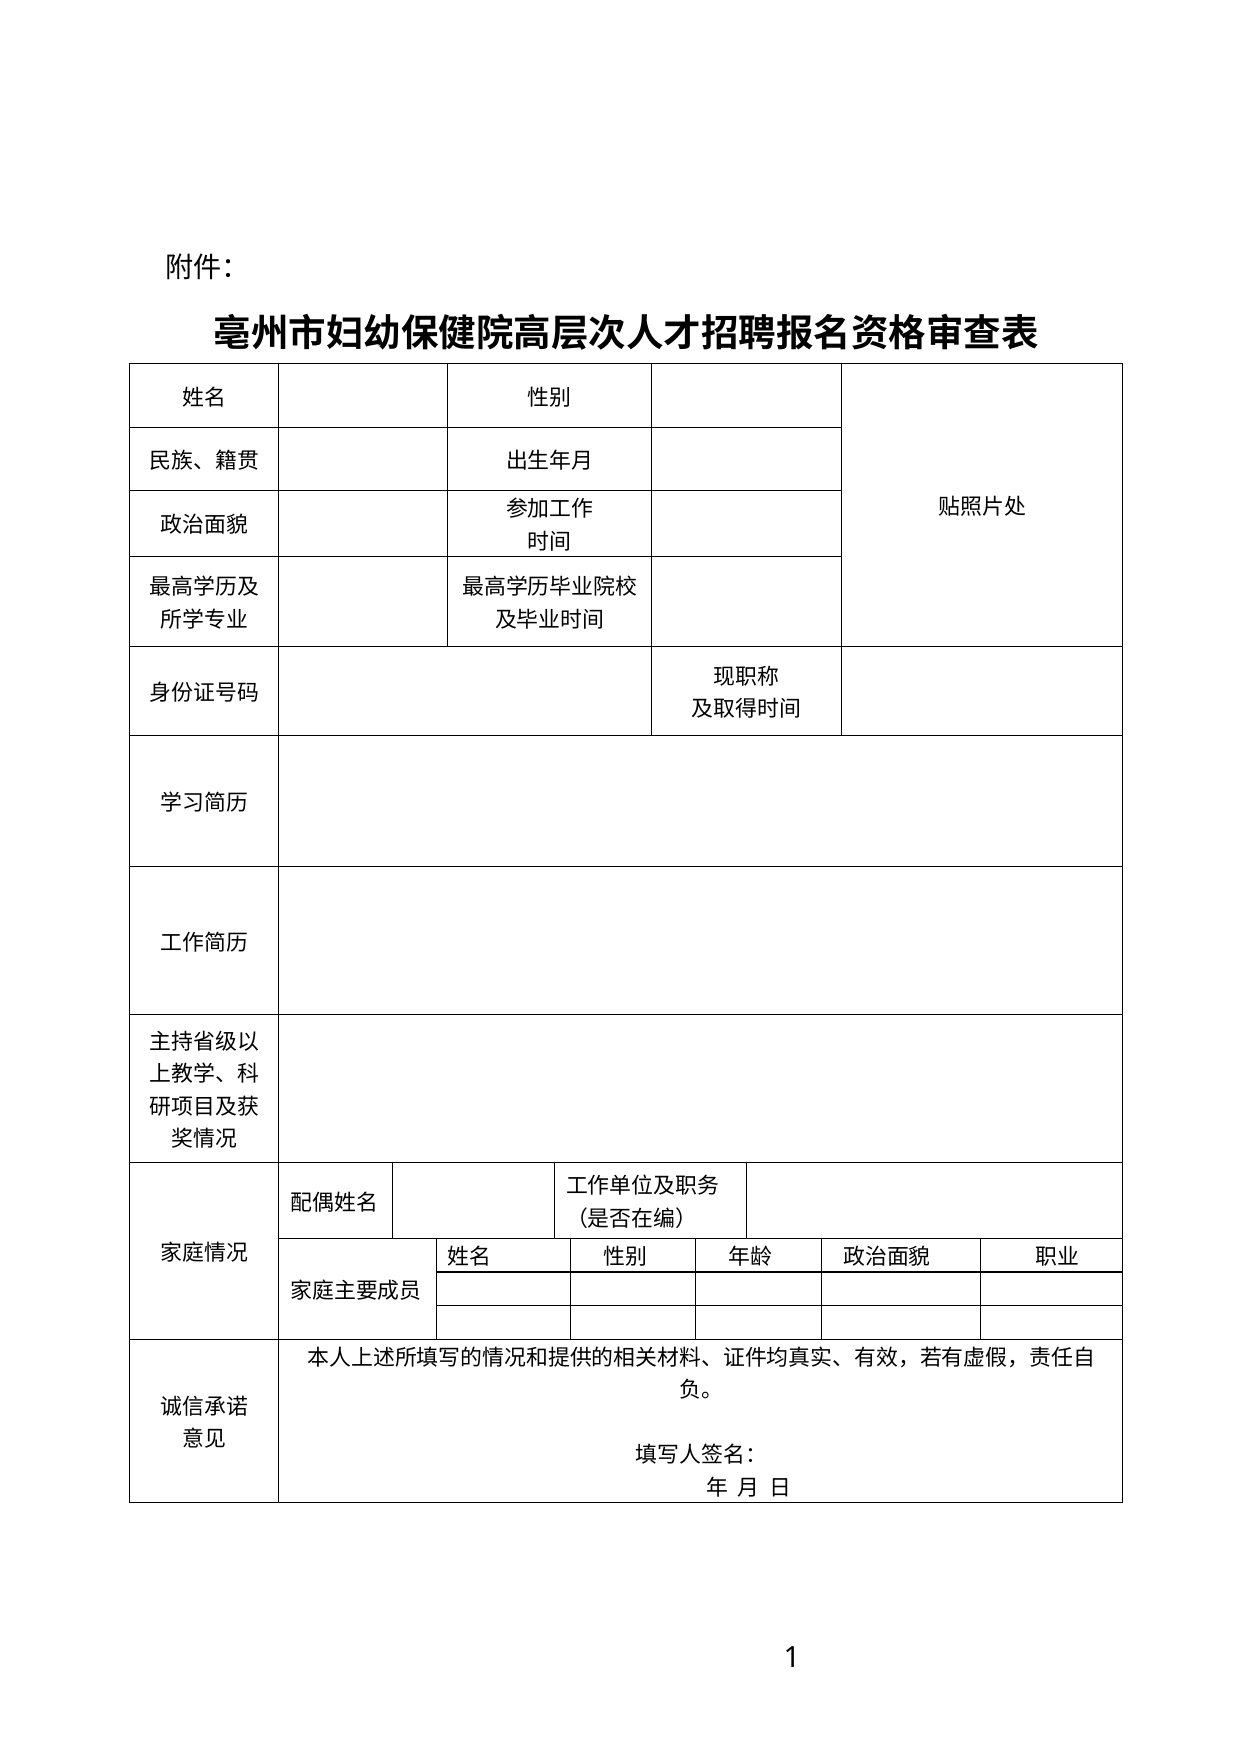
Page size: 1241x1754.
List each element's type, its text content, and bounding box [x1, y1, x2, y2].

table_cell 家庭主要成员 [279, 1239, 436, 1338]
table_cell 配偶姓名 [279, 1163, 392, 1238]
table_cell [279, 867, 1122, 1014]
table_header [652, 364, 841, 427]
table_cell [981, 1306, 1122, 1338]
table_cell [279, 491, 447, 556]
table_cell [981, 1273, 1122, 1305]
table_cell 姓名 [437, 1239, 570, 1271]
table_header 贴照片处 [842, 364, 1122, 646]
table_header 姓名 [130, 364, 278, 427]
table_cell 家庭情况 [130, 1163, 278, 1338]
table_cell [652, 428, 841, 490]
table_cell [822, 1306, 980, 1338]
table_header [279, 364, 447, 427]
table_cell 本人上述所填写的情况和提供的相关材料、证件均真实、有效，若有虚假，责任自负。 填写人签名： 年 月 日 [279, 1340, 1122, 1502]
table_cell [842, 647, 1122, 735]
table_cell [747, 1163, 1122, 1238]
table_header 性别 [448, 364, 651, 427]
table_cell [279, 428, 447, 490]
table_cell [437, 1273, 570, 1305]
table_cell [652, 491, 841, 556]
table_cell [393, 1163, 554, 1238]
table_cell [437, 1306, 570, 1338]
table_cell [571, 1273, 695, 1305]
table_cell [571, 1306, 695, 1338]
table_cell 主持省级以上教学、科研项目及获奖情况 [130, 1015, 278, 1162]
table_cell [279, 557, 447, 646]
table_cell [279, 1015, 1122, 1162]
table_cell [822, 1273, 980, 1305]
table_cell 年龄 [696, 1239, 821, 1271]
table_cell 现职称 及取得时间 [652, 647, 841, 735]
table_cell 诚信承诺 意见 [130, 1340, 278, 1502]
table_cell [279, 736, 1122, 866]
table_cell 参加工作 时间 [448, 491, 651, 556]
text 亳州市妇幼保健院高层次人才招聘报名资格审查表 [165, 298, 1087, 363]
table_cell 出生年月 [448, 428, 651, 490]
table_cell 最高学历毕业院校及毕业时间 [448, 557, 651, 646]
table_cell [279, 647, 651, 735]
table_cell [696, 1306, 821, 1338]
table_cell 工作单位及职务 （是否在编） [555, 1163, 746, 1238]
table_cell [652, 557, 841, 646]
table_cell 工作简历 [130, 867, 278, 1014]
table_cell 职业 [981, 1239, 1122, 1271]
table_cell 最高学历及所学专业 [130, 557, 278, 646]
table_cell [696, 1273, 821, 1305]
text 附件： [165, 233, 1087, 298]
table_cell 学习简历 [130, 736, 278, 866]
table_cell 性别 [571, 1239, 695, 1271]
table_cell 政治面貌 [130, 491, 278, 556]
table_cell 身份证号码 [130, 647, 278, 735]
table_cell 民族、籍贯 [130, 428, 278, 490]
table_cell 政治面貌 [822, 1239, 980, 1271]
